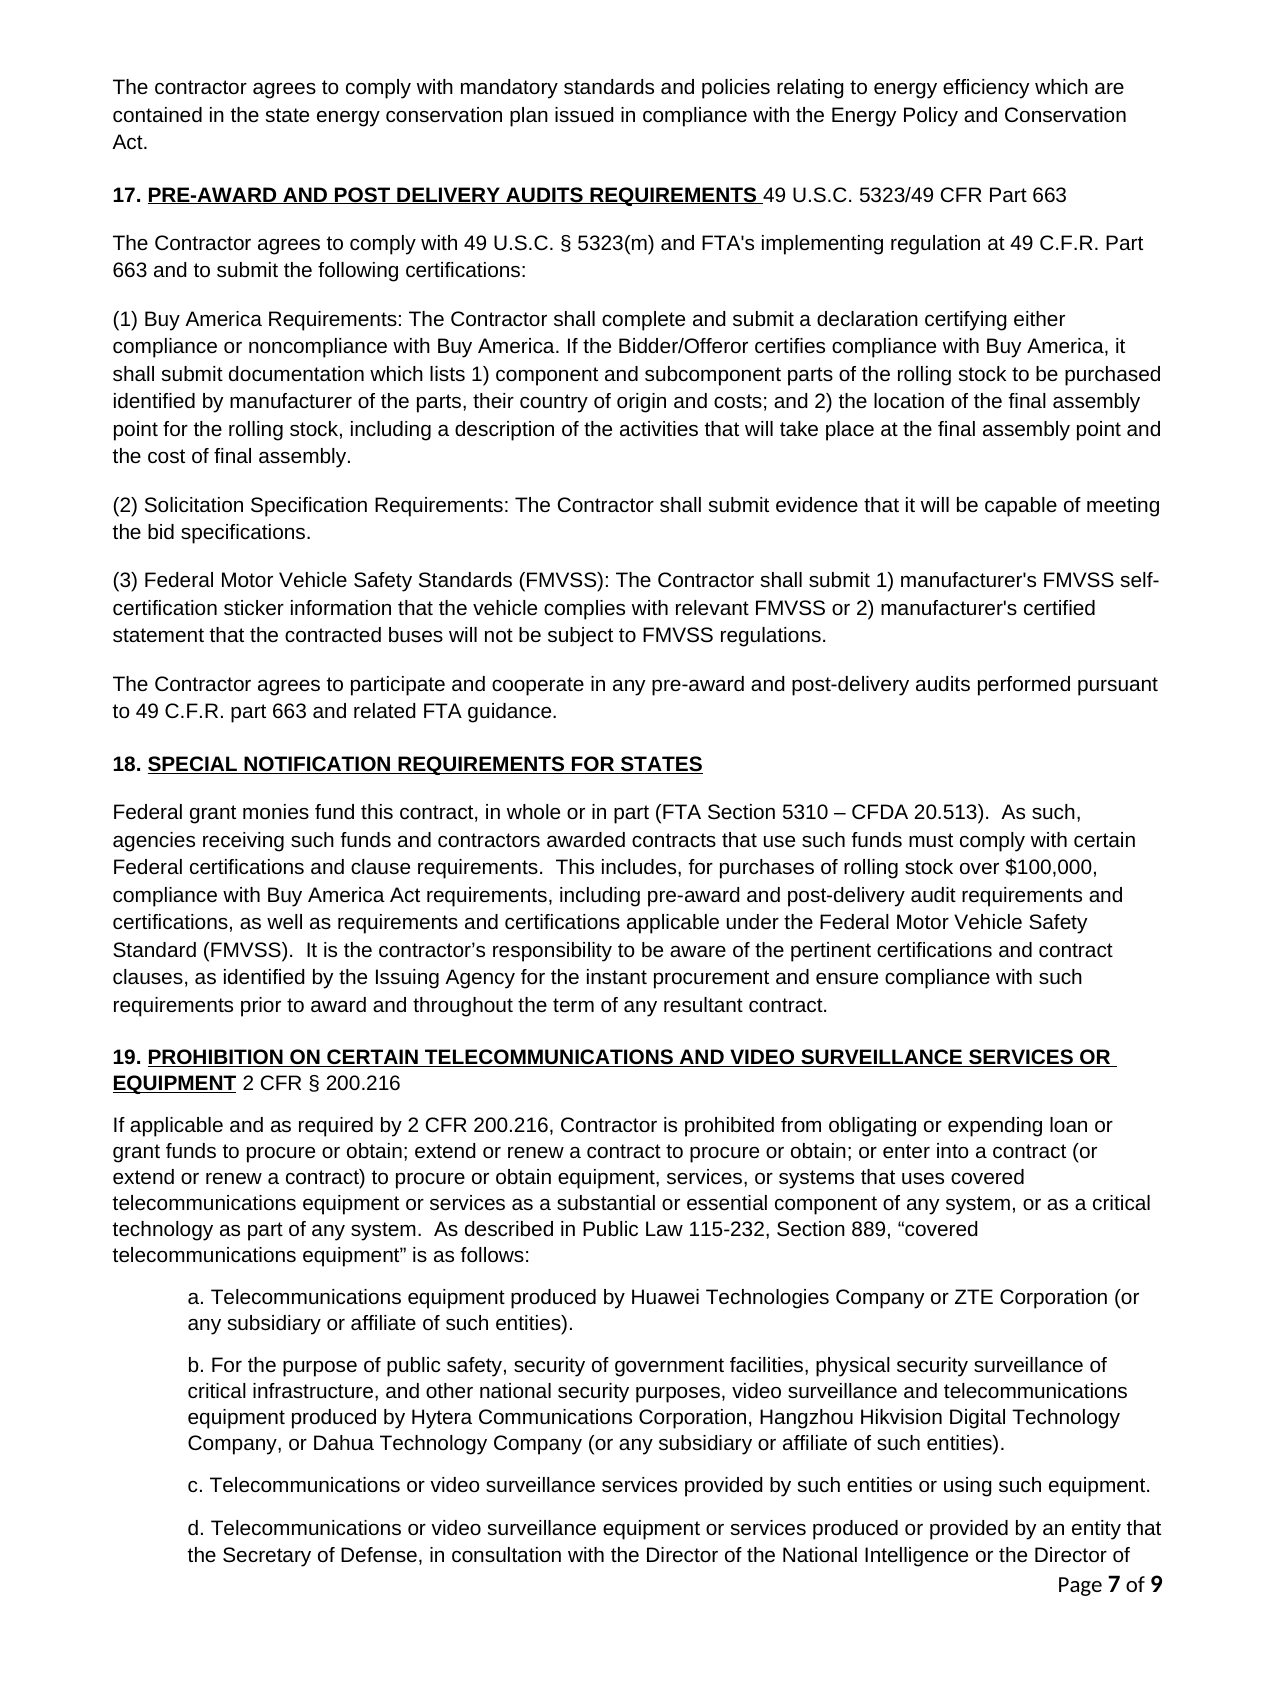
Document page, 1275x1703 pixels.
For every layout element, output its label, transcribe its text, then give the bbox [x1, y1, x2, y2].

text 17. PRE-AWARD AND POST DELIVERY AUDITS REQUIREMENTS 49 U.S.C. 5323/49 CFR Part 663 [112, 182, 1162, 206]
text 18. SPECIAL NOTIFICATION REQUIREMENTS FOR STATES [112, 752, 1162, 776]
text a. Telecommunications equipment produced by Huawei Technologies Company or ZTE Corporation (or any subsidiary or affiliate of such entities). [187, 1285, 1162, 1335]
text c. Telecommunications or video surveillance services provided by such entities or using such equipment. [187, 1473, 1162, 1497]
text (3) Federal Motor Vehicle Safety Standards (FMVSS): The Contractor shall submit 1) manufacturer's FMVSS self-certification sticker information that the vehicle complies with relevant FMVSS or 2) manufacturer's certified statement that the contracted buses will not be subject to FMVSS regulations. [112, 568, 1162, 647]
text The Contractor agrees to comply with 49 U.S.C. § 5323(m) and FTA's implementing regulation at 49 C.F.R. Part 663 and to submit the following certifications: [112, 231, 1162, 282]
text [187, 1516, 1162, 1567]
text If applicable and as required by 2 CFR 200.216, Contractor is prohibited from obligating or expending loan or grant funds to procure or obtain; extend or renew a contract to procure or obtain; or enter into a contract (or extend or renew a contract) to procure or obtain equipment, services, or systems that uses covered telecommunications equipment or services as a substantial or essential component of any system, or as a critical technology as part of any system. As described in Public Law 115-232, Section 889, “covered telecommunications equipment” is as follows: [112, 1113, 1162, 1266]
text b. For the purpose of public safety, security of government facilities, physical security surveillance of critical infrastructure, and other national security purposes, video surveillance and telecommunications equipment produced by Hytera Communications Corporation, Hangzhou Hikvision Digital Technology Company, or Dahua Technology Company (or any subsidiary or affiliate of such entities). [187, 1353, 1162, 1455]
text The contractor agrees to comply with mandatory standards and policies relating to energy efficiency which are contained in the state energy conservation plan issued in compliance with the Energy Policy and Conservation Act. [112, 75, 1162, 154]
text The Contractor agrees to participate and cooperate in any pre-award and post-delivery audits performed pursuant to 49 C.F.R. part 663 and related FTA guidance. [112, 672, 1162, 723]
text Federal grant monies fund this contract, in whole or in part (FTA Section 5310 – CFDA 20.513). As such, agencies receiving such funds and contractors awarded contracts that use such funds must comply with certain Federal certifications and clause requirements. This includes, for purchases of rolling stock over $100,000, compliance with Buy America Act requirements, including pre-award and post-delivery audit requirements and certifications, as well as requirements and certifications applicable under the Federal Motor Vehicle Safety Standard (FMVSS). It is the contractor’s responsibility to be aware of the pertinent certifications and contract clauses, as identified by the Issuing Agency for the instant procurement and ensure compliance with such requirements prior to award and throughout the term of any resultant contract. [112, 800, 1162, 1016]
text (2) Solicitation Specification Requirements: The Contractor shall submit evidence that it will be capable of meeting the bid specifications. [112, 492, 1162, 544]
text (1) Buy America Requirements: The Contractor shall complete and submit a declaration certifying either compliance or noncompliance with Buy America. If the Bidder/Offeror certifies compliance with Buy America, it shall submit documentation which lists 1) component and subcomponent parts of the rolling stock to be purchased identified by manufacturer of the parts, their country of origin and costs; and 2) the location of the final assembly point for the rolling stock, including a description of the activities that will take place at the final assembly point and the cost of final assembly. [112, 307, 1162, 468]
text 19. Prohibition on certain telecommunications and video surveillance services or equipment 2 CFR § 200.216 [112, 1045, 1162, 1095]
